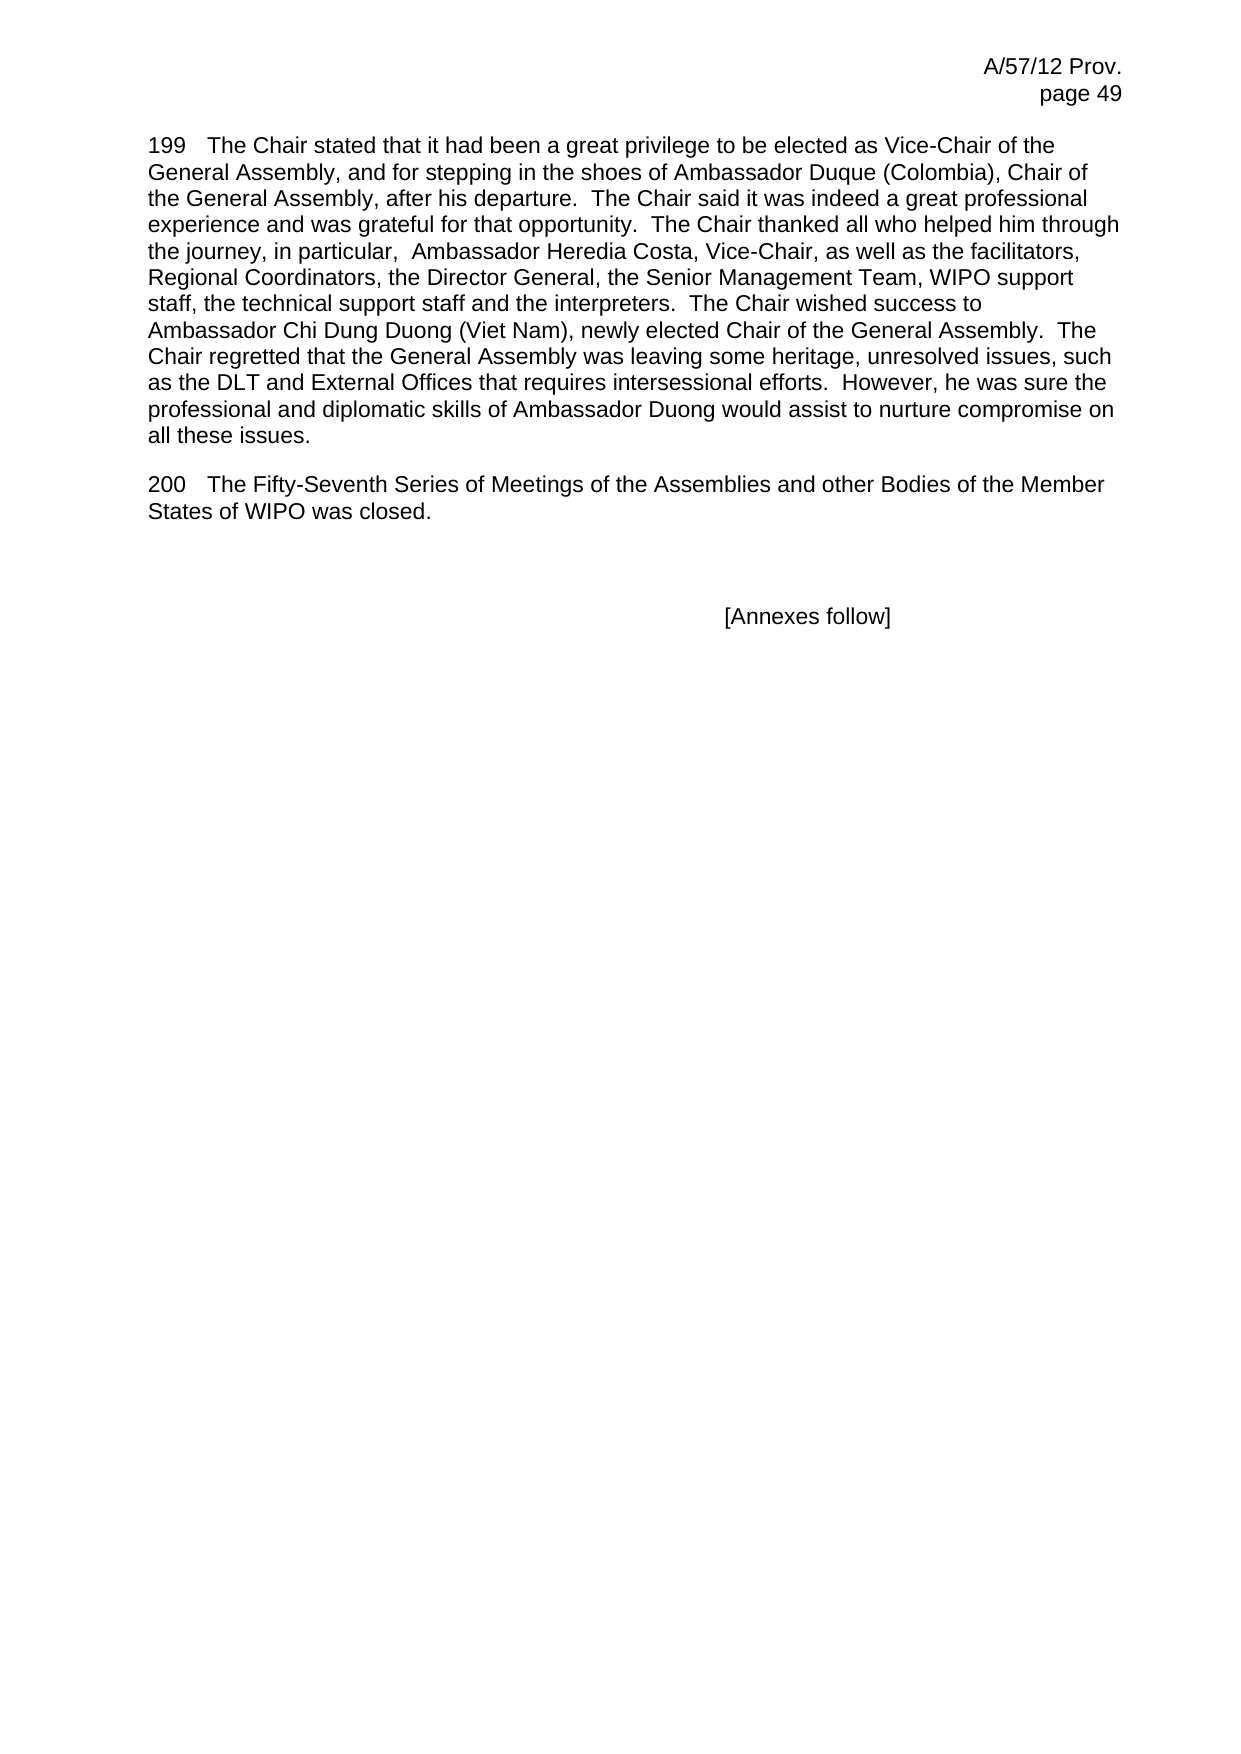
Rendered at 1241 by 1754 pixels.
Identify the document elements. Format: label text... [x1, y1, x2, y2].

text The Fifty-Seventh Series of Meetings of the Assemblies and other Bodies of the Member States of WIPO was closed. [148, 471, 1122, 524]
text [Annexes follow] [724, 603, 1122, 629]
text The Chair stated that it had been a great privilege to be elected as Vice-Chair of the General Assembly, and for stepping in the shoes of Ambassador Duque (Colombia), Chair of the General Assembly, after his departure. The Chair said it was indeed a great professional experience and was grateful for that opportunity. The Chair thanked all who helped him through the journey, in particular, Ambassador Heredia Costa, Vice-Chair, as well as the facilitators, Regional Coordinators, the Director General, the Senior Management Team, WIPO support staff, the technical support staff and the interpreters. The Chair wished success to Ambassador Chi Dung Duong (Viet Nam), newly elected Chair of the General Assembly. The Chair regretted that the General Assembly was leaving some heritage, unresolved issues, such as the DLT and External Offices that requires intersessional efforts. However, he was sure the professional and diplomatic skills of Ambassador Duong would assist to nurture compromise on all these issues. [148, 132, 1122, 448]
